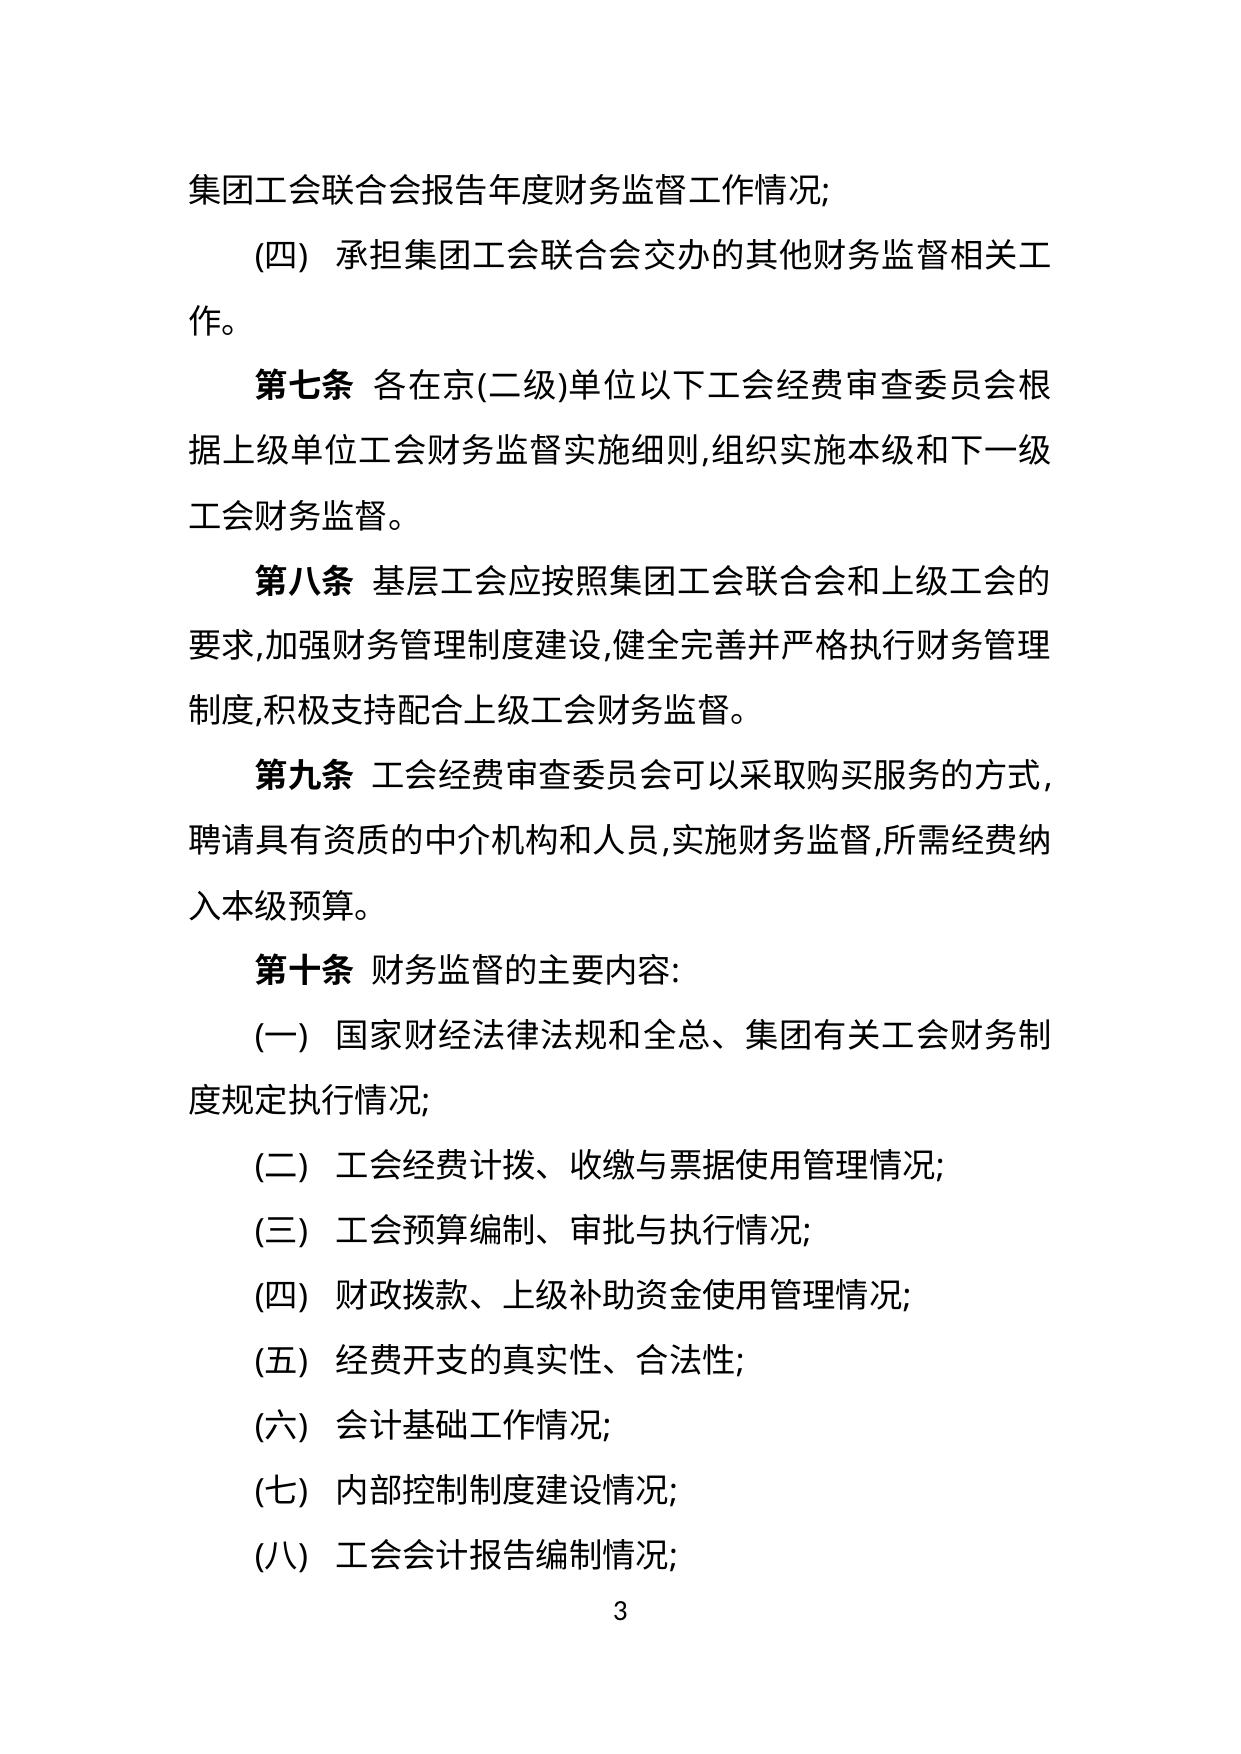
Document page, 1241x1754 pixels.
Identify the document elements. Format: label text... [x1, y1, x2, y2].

list 国家财经法律法规和全总、集团有关工会财务制度规定执行情况; [188, 1001, 1052, 1131]
list 各在京(二级)单位以下工会经费审查委员会根据上级单位工会财务监督实施细则,组织实施本级和下一级工会财务监督。 [188, 351, 1052, 546]
list 会计基础工作情况; [188, 1391, 1052, 1456]
list 经费开支的真实性、合法性; [188, 1326, 1052, 1391]
list 工会经费审查委员会可以采取购买服务的方式,聘请具有资质的中介机构和人员,实施财务监督,所需经费纳入本级预算。 [188, 741, 1052, 936]
list 承担集团工会联合会交办的其他财务监督相关工作。 [188, 221, 1052, 351]
list 工会经费计拨、收缴与票据使用管理情况; [188, 1131, 1052, 1196]
list 内部控制制度建设情况; [188, 1456, 1052, 1521]
list 工会会计报告编制情况; [188, 1521, 1052, 1586]
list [188, 156, 1052, 221]
list 基层工会应按照集团工会联合会和上级工会的要求,加强财务管理制度建设,健全完善并严格执行财务管理制度,积极支持配合上级工会财务监督。 [188, 546, 1052, 741]
list 财务监督的主要内容: [188, 936, 1052, 1001]
list 工会预算编制、审批与执行情况; [188, 1196, 1052, 1261]
list 财政拨款、上级补助资金使用管理情况; [188, 1261, 1052, 1326]
